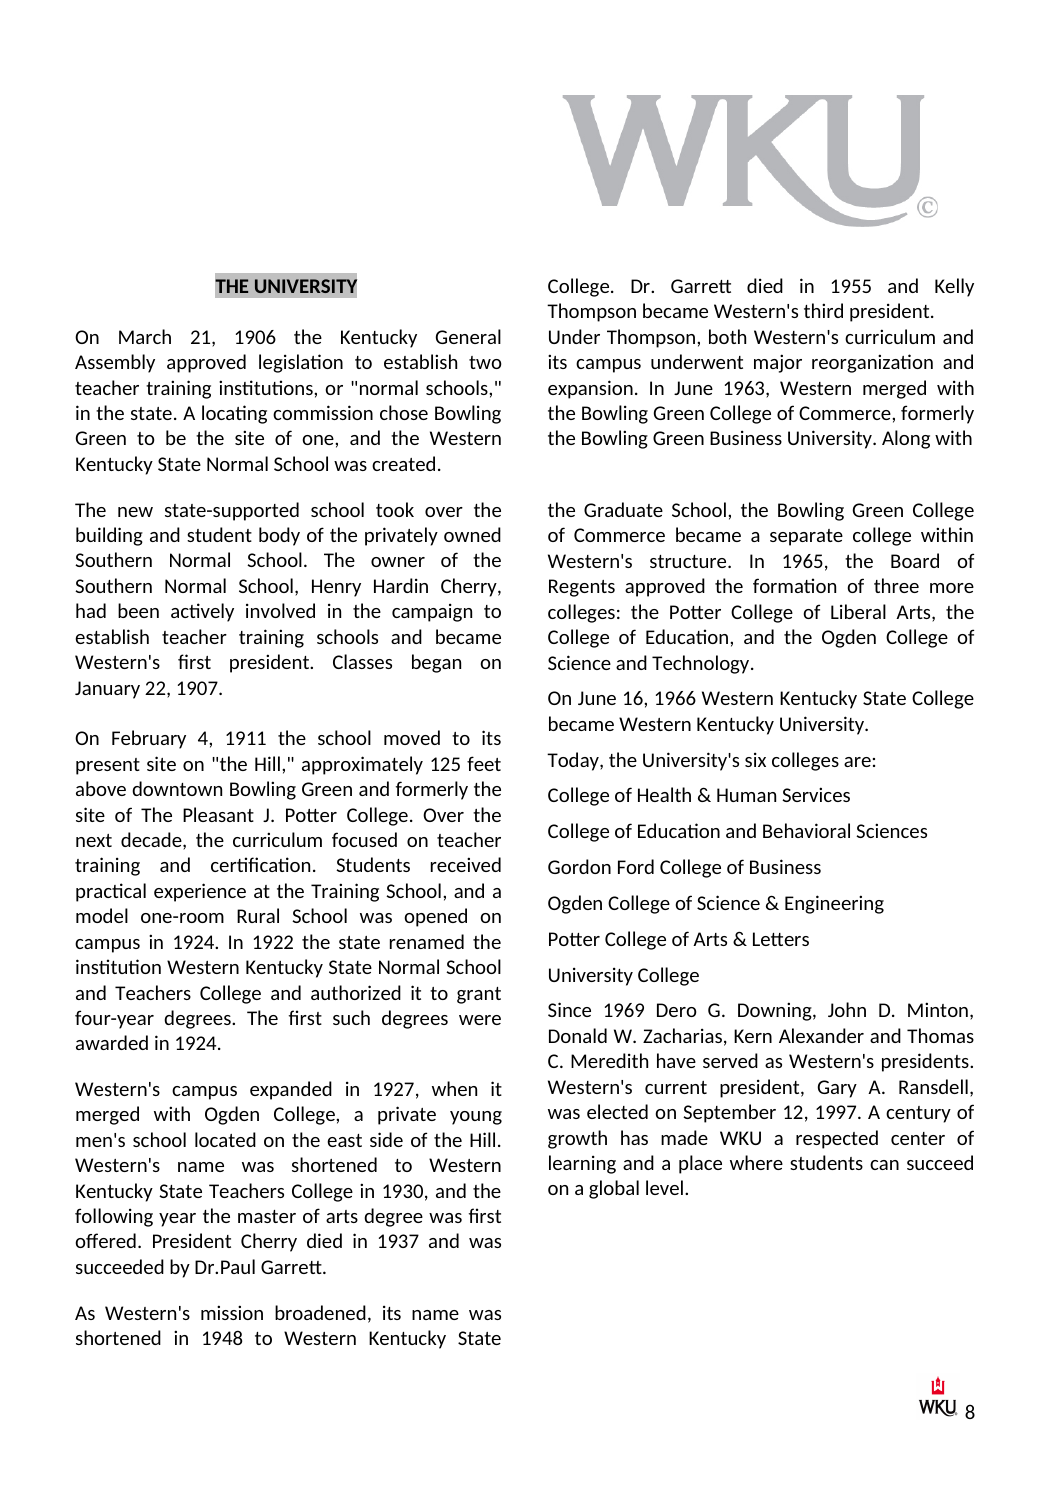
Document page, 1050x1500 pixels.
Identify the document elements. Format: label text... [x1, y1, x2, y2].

text the Graduate School, the Bowling Green College of Commerce became a separate college within Western's structure. In 1965, the Board of Regents approved the formation of three more colleges: the Potter College of Liberal Arts, the College of Education, and the Ogden College of Science and Technology. [547, 497, 975, 675]
text On March 21, 1906 the Kentucky General Assembly approved legislation to establish two teacher training institutions, or "normal schools," in the state. A locating commission chose Bowling Green to be the site of one, and the Western Kentucky State Normal School was created. [75, 324, 502, 476]
text University College [547, 962, 975, 987]
text As Western's mission broadened, its name was shortened in 1948 to Western Kentucky State College. Dr. Garrett died in 1955 and Kelly Thompson became Western's third president. [547, 273, 975, 324]
text Today, the University's six colleges are: [547, 747, 975, 772]
picture [562, 95, 938, 227]
text Since 1969 Dero G. Downing, John D. Minton, Donald W. Zacharias, Kern Alexander and Thomas C. Meredith have served as Western's presidents. Western's current president, Gary A. Ransdell, was elected on September 12, 1997. A century of growth has made WKU a respected center of learning and a place where students can succeed on a global level. [547, 998, 975, 1201]
subtitle THE UNIVERSITY [75, 273, 502, 324]
text On February 4, 1911 the school moved to its present site on "the Hill," approximately 125 feet above downtown Bowling Green and formerly the site of The Pleasant J. Potter College. Over the next decade, the curriculum focused on teacher training and certification. Students received practical experience at the Training School, and a model one-room Rural School was opened on campus in 1924. In 1922 the state renamed the institution Western Kentucky State Normal School and Teachers College and authorized it to grant four-year degrees. The first such degrees were awarded in 1924. [75, 726, 502, 1056]
text Potter College of Arts & Letters [547, 926, 975, 951]
text College of Health & Human Services [547, 783, 975, 808]
picture [916, 1373, 960, 1420]
text College of Education and Behavioral Sciences [547, 818, 975, 844]
text Western's campus expanded in 1927, when it merged with Ogden College, a private young men's school located on the east side of the Hill. Western's name was shortened to Western Kentucky State Teachers College in 1930, and the following year the master of arts degree was first offered. President Cherry died in 1937 and was succeeded by Dr.Paul Garrett. [75, 1076, 502, 1279]
text The new state-supported school took over the building and student body of the privately owned Southern Normal School. The owner of the Southern Normal School, Henry Hardin Cherry, had been actively involved in the campaign to establish teacher training schools and became Western's first president. Classes began on January 22, 1907. [75, 497, 502, 700]
text Gordon Ford College of Business [547, 854, 975, 880]
text Ogden College of Science & Engineering [547, 890, 975, 916]
text As Western's mission broadened, its name was shortened in 1948 to Western Kentucky State College. Dr. Garrett died in 1955 and Kelly Thompson became Western's third president. [75, 1300, 502, 1351]
text On June 16, 1966 Western Kentucky State College became Western Kentucky University. [547, 686, 975, 736]
text Under Thompson, both Western's curriculum and its campus underwent major reorganization and expansion. In June 1963, Western merged with the Bowling Green College of Commerce, formerly the Bowling Green Business University. Along with [547, 324, 975, 451]
